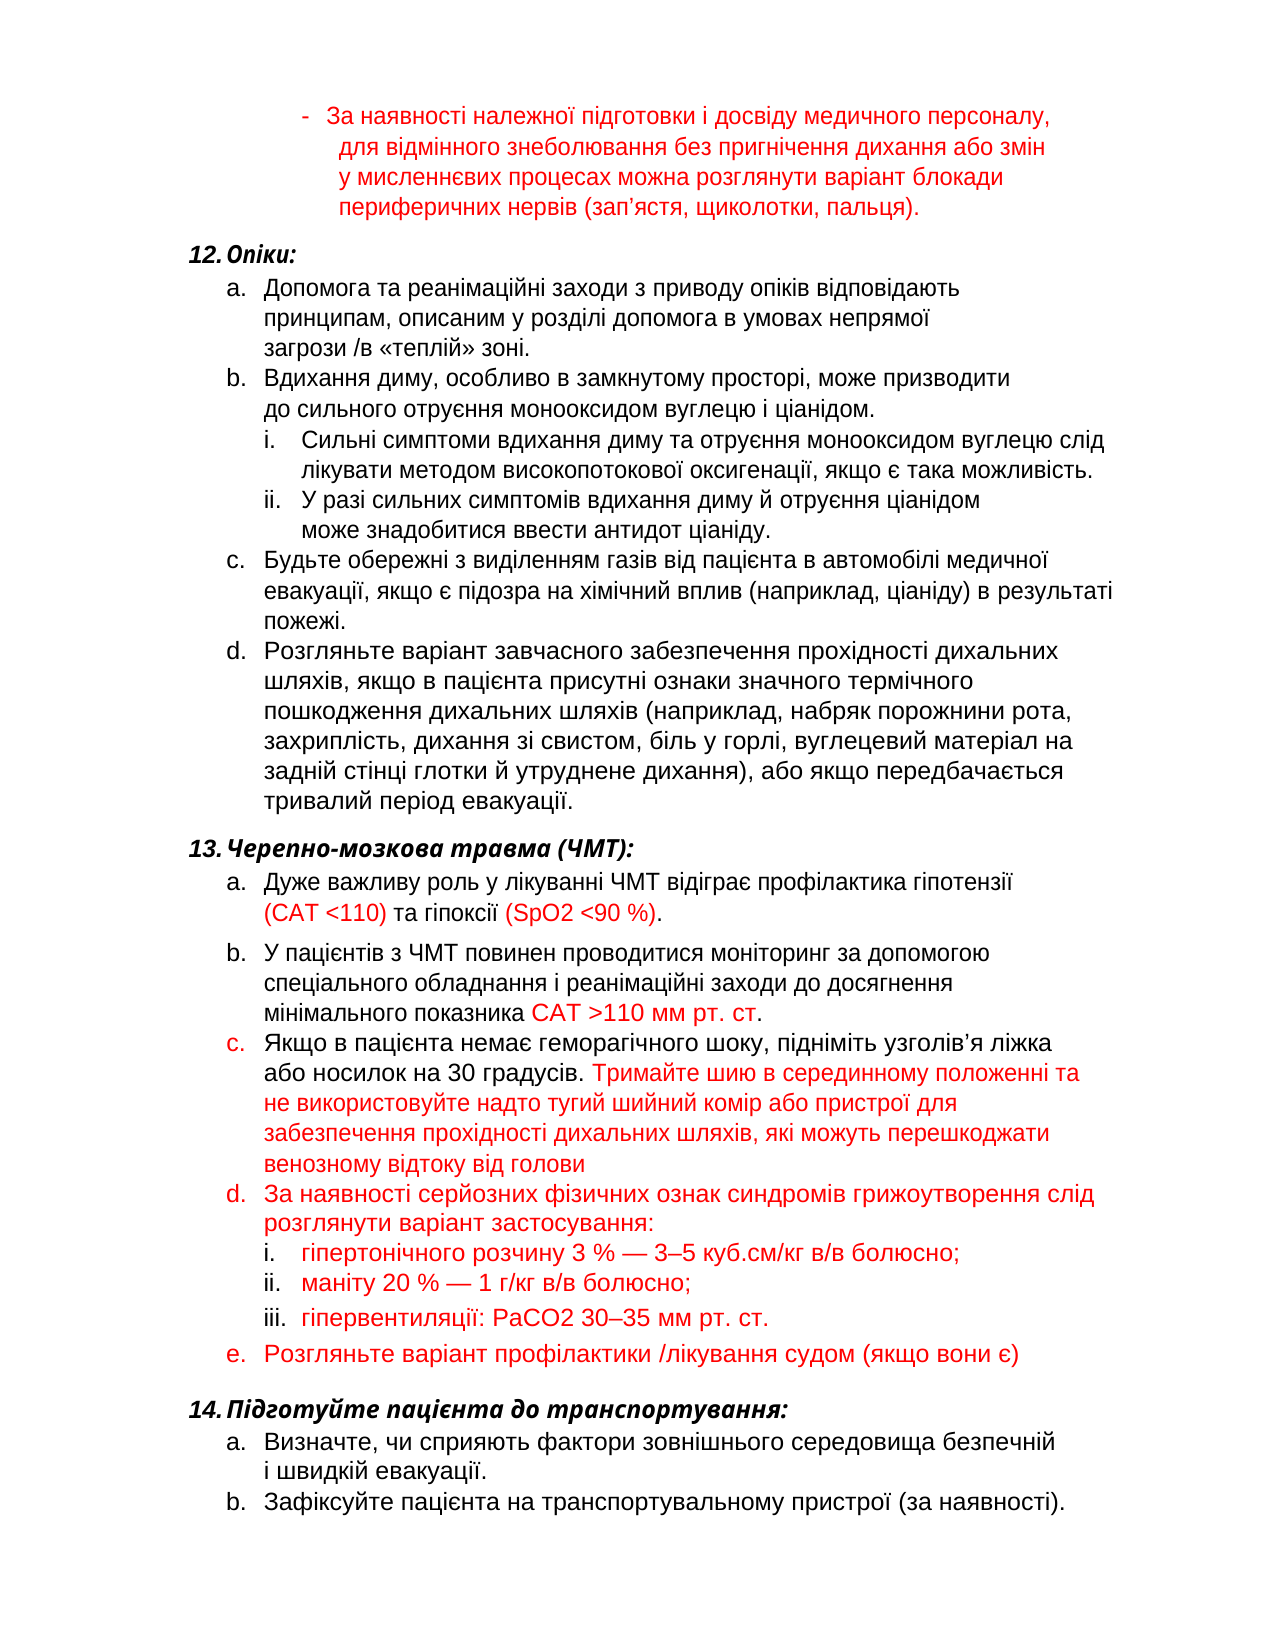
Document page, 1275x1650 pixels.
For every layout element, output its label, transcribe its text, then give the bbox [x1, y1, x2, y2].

subtitle Опіки: [188, 237, 1137, 271]
list У пацієнтів з ЧМТ повинен проводитися моніторинг за допомогою спеціального обладнання і реанімаційні заходи до досягнення мінімального показника САТ >110 мм рт. ст. [226, 938, 1074, 1027]
list маніту 20 % — 1 г/кг в/в болюсно; [263, 1268, 1137, 1297]
list За наявності серйозних фізичних ознак синдромів грижоутворення слід розглянути варіант застосування: [226, 1179, 1137, 1236]
list За наявності належної підготовки і досвіду медичного персоналу, для відмінного знеболювання без пригнічення дихання або змін у мисленнєвих процесах можна розглянути варіант блокади периферичних нервів (зап’ястя, щиколотки, пальця). [301, 101, 1079, 220]
list Будьте обережні з виділенням газів від пацієнта в автомобілі медичної евакуації, якщо є підозра на хімічний вплив (наприклад, ціаніду) в результаті пожежі. [226, 546, 1126, 634]
list Розгляньте варіант завчасного забезпечення прохідності дихальних шляхів, якщо в пацієнта присутні ознаки значного термічного пошкодження дихальних шляхів (наприклад, набряк порожнини рота, захриплість, дихання зі свистом, біль у горлі, вуглецевий матеріал на задній стінці глотки й утруднене дихання), або якщо передбачається тривалий період евакуації. [226, 636, 1120, 815]
list У разі сильних симптомів вдихання диму й отруєння ціанідом може знадобитися ввести антидот ціаніду. [263, 485, 1037, 544]
list гіпервентиляції: PaCO2 30–35 мм рт. ст. [263, 1303, 1137, 1332]
list Якщо в пацієнта немає геморагічного шоку, підніміть узголів’я ліжка або носилок на 30 градусів. Тримайте шию в серединному положенні та не використовуйте надто тугий шийний комір або пристрої для забезпечення прохідності дихальних шляхів, які можуть перешкоджати венозному відтоку від голови [226, 1028, 1099, 1177]
subtitle Підготуйте пацієнта до транспортування: [188, 1391, 1137, 1426]
list Вдихання диму, особливо в замкнутому просторі, може призводити до сильного отруєння монооксидом вуглецю і ціанідом. [226, 363, 1017, 423]
list Дуже важливу роль у лікуванні ЧМТ відіграє профілактика гіпотензії (САТ <110) та гіпоксії (SpO2 <90 %). [226, 867, 1050, 927]
list Визначте, чи сприяють фактори зовнішнього середовища безпечній і швидкій евакуації. [226, 1427, 1137, 1485]
list Допомога та реанімаційні заходи з приводу опіків відповідають принципам, описаним у розділі допомога в умовах непрямої загрози /в «теплій» зоні. [226, 273, 1081, 362]
list гіпертонічного розчину 3 % — 3–5 куб.см/кг в/в болюсно; [263, 1238, 1137, 1267]
subtitle Черепно-мозкова травма (ЧМТ): [188, 831, 1137, 865]
list Сильні симптоми вдихання диму та отруєння монооксидом вуглецю слід лікувати методом високопотокової оксигенації, якщо є така можливість. [263, 425, 1105, 484]
list Зафіксуйте пацієнта на транспортувальному пристрої (за наявності). [226, 1487, 1137, 1515]
list Розгляньте варіант профілактики /лікування судом (якщо вони є) [226, 1339, 1137, 1368]
